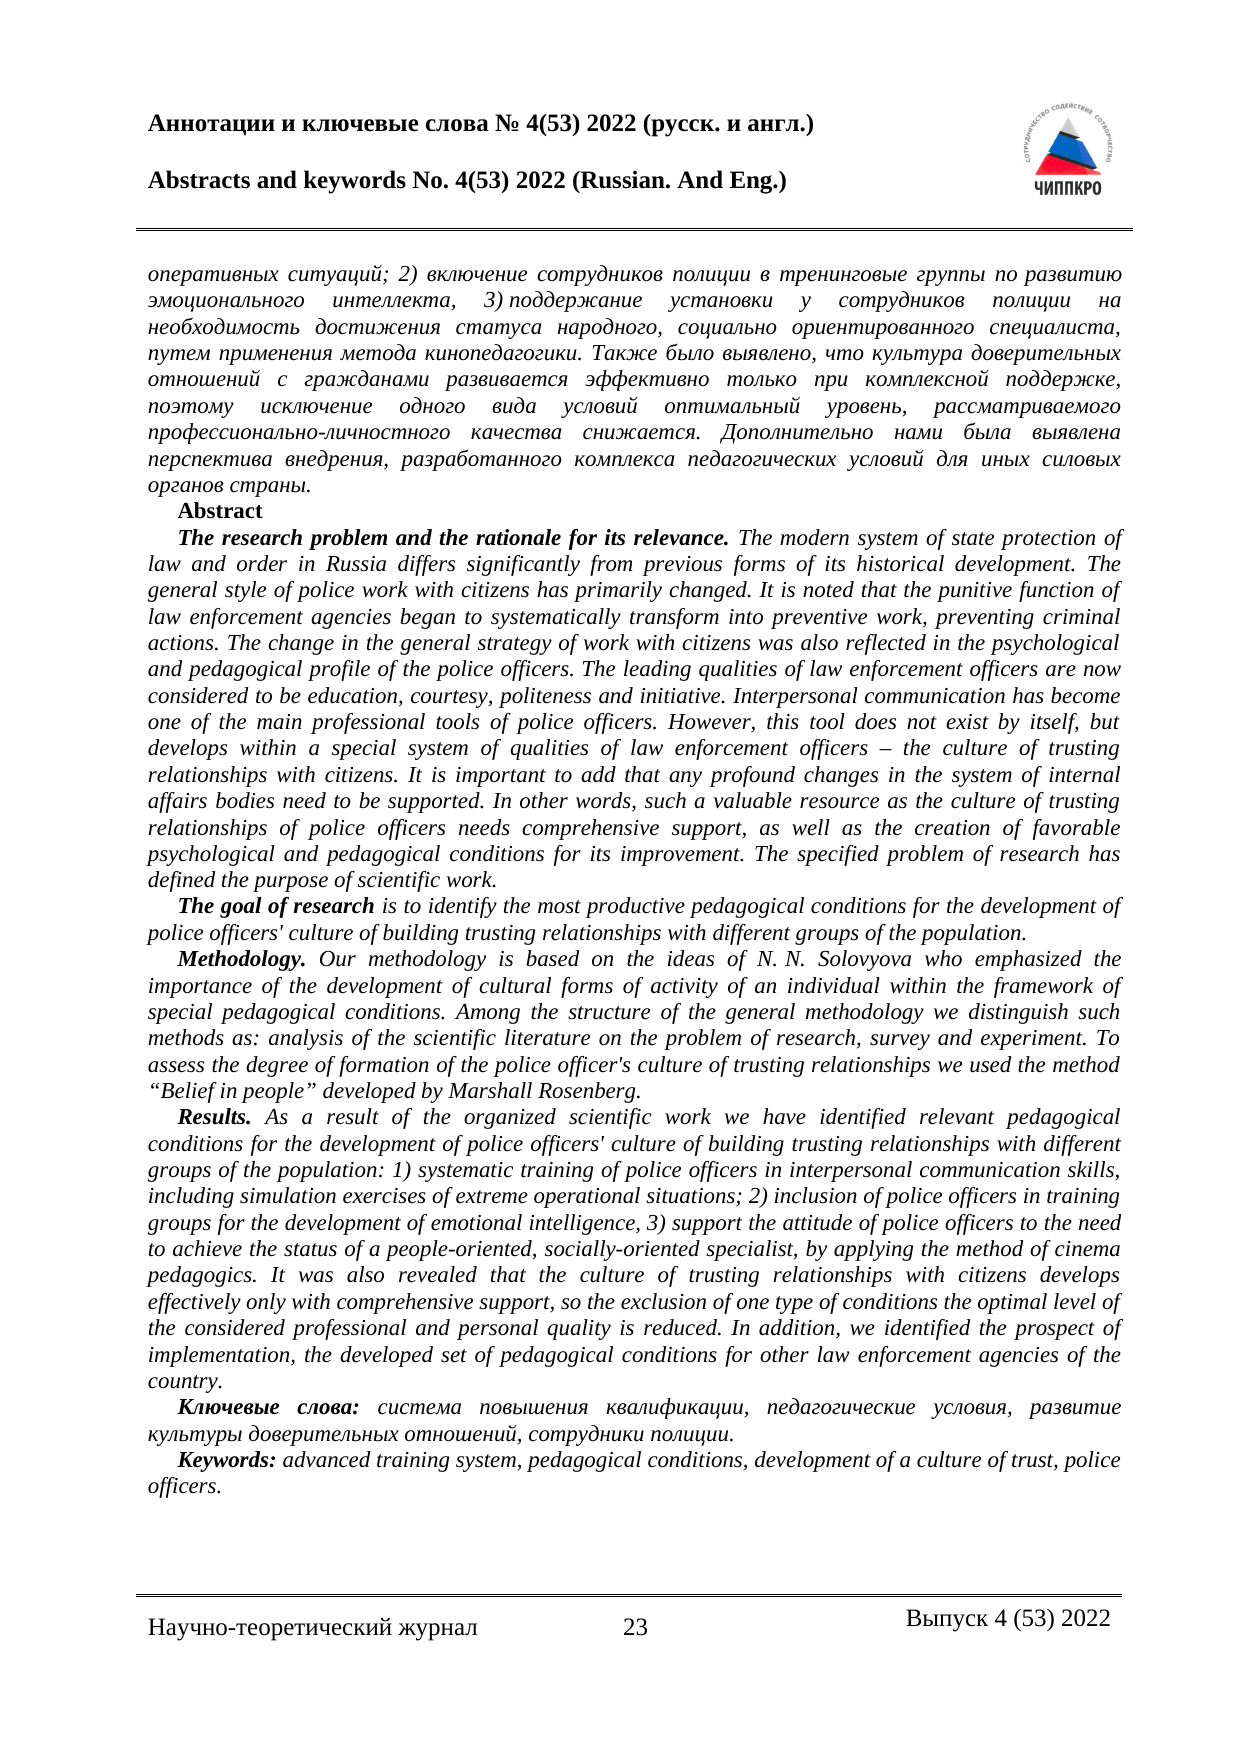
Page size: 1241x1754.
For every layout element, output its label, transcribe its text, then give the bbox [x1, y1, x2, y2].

text Keywords: advanced training system, pedagogical conditions, development of a culture of trust, police officers. [148, 1446, 1122, 1499]
text The goal of research is to identify the most productive pedagogical conditions for the development of police officers' culture of building trusting relationships with different groups of the population. [148, 893, 1122, 945]
text The research problem and the rationale for its relevance. The modern system of state protection of law and order in Russia differs significantly from previous forms of its historical development. The general style of police work with citizens has primarily changed. It is noted that the punitive function of law enforcement agencies began to systematically transform into preventive work, preventing criminal actions. The change in the general strategy of work with citizens was also reflected in the psychological and pedagogical profile of the police officers. The leading qualities of law enforcement officers are now considered to be education, courtesy, politeness and initiative. Interpersonal communication has become one of the main professional tools of police officers. However, this tool does not exist by itself, but develops within a special system of qualities of law enforcement officers – the culture of trusting relationships with citizens. It is important to add that any profound changes in the system of internal affairs bodies need to be supported. In other words, such a valuable resource as the culture of trusting relationships of police officers needs comprehensive support, as well as the creation of favorable psychological and pedagogical conditions for its improvement. The specified problem of research has defined the purpose of scientific work. [148, 524, 1122, 893]
text Methodology. Our methodology is based on the ideas of N. N. Solovyova who emphasized the importance of the development of cultural forms of activity of an individual within the framework of special pedagogical conditions. Among the structure of the general methodology we distinguish such methods as: analysis of the scientific literature on the problem of research, survey and experiment. To assess the degree of formation of the police officer's culture of trusting relationships we used the method “Belief in people” developed by Marshall Rosenberg. [148, 945, 1122, 1103]
text Abstract [148, 497, 1122, 524]
text Results. As a result of the organized scientific work we have identified relevant pedagogical conditions for the development of police officers' culture of building trusting relationships with different groups of the population: 1) systematic training of police officers in interpersonal communication skills, including simulation exercises of extreme operational situations; 2) inclusion of police officers in training groups for the development of emotional intelligence, 3) support the attitude of police officers to the need to achieve the status of a people-oriented, socially-oriented specialist, by applying the method of cinema pedagogics. It was also revealed that the culture of trusting relationships with citizens develops effectively only with comprehensive support, so the exclusion of one type of conditions the optimal level of the considered professional and personal quality is reduced. In addition, we identified the prospect of implementation, the developed set of pedagogical conditions for other law enforcement agencies of the country. [148, 1103, 1122, 1393]
picture [1014, 94, 1123, 208]
text Ключевые слова: система повышения квалификации, педагогические условия, развитие культуры доверительных отношений, сотрудники полиции. [148, 1393, 1122, 1446]
